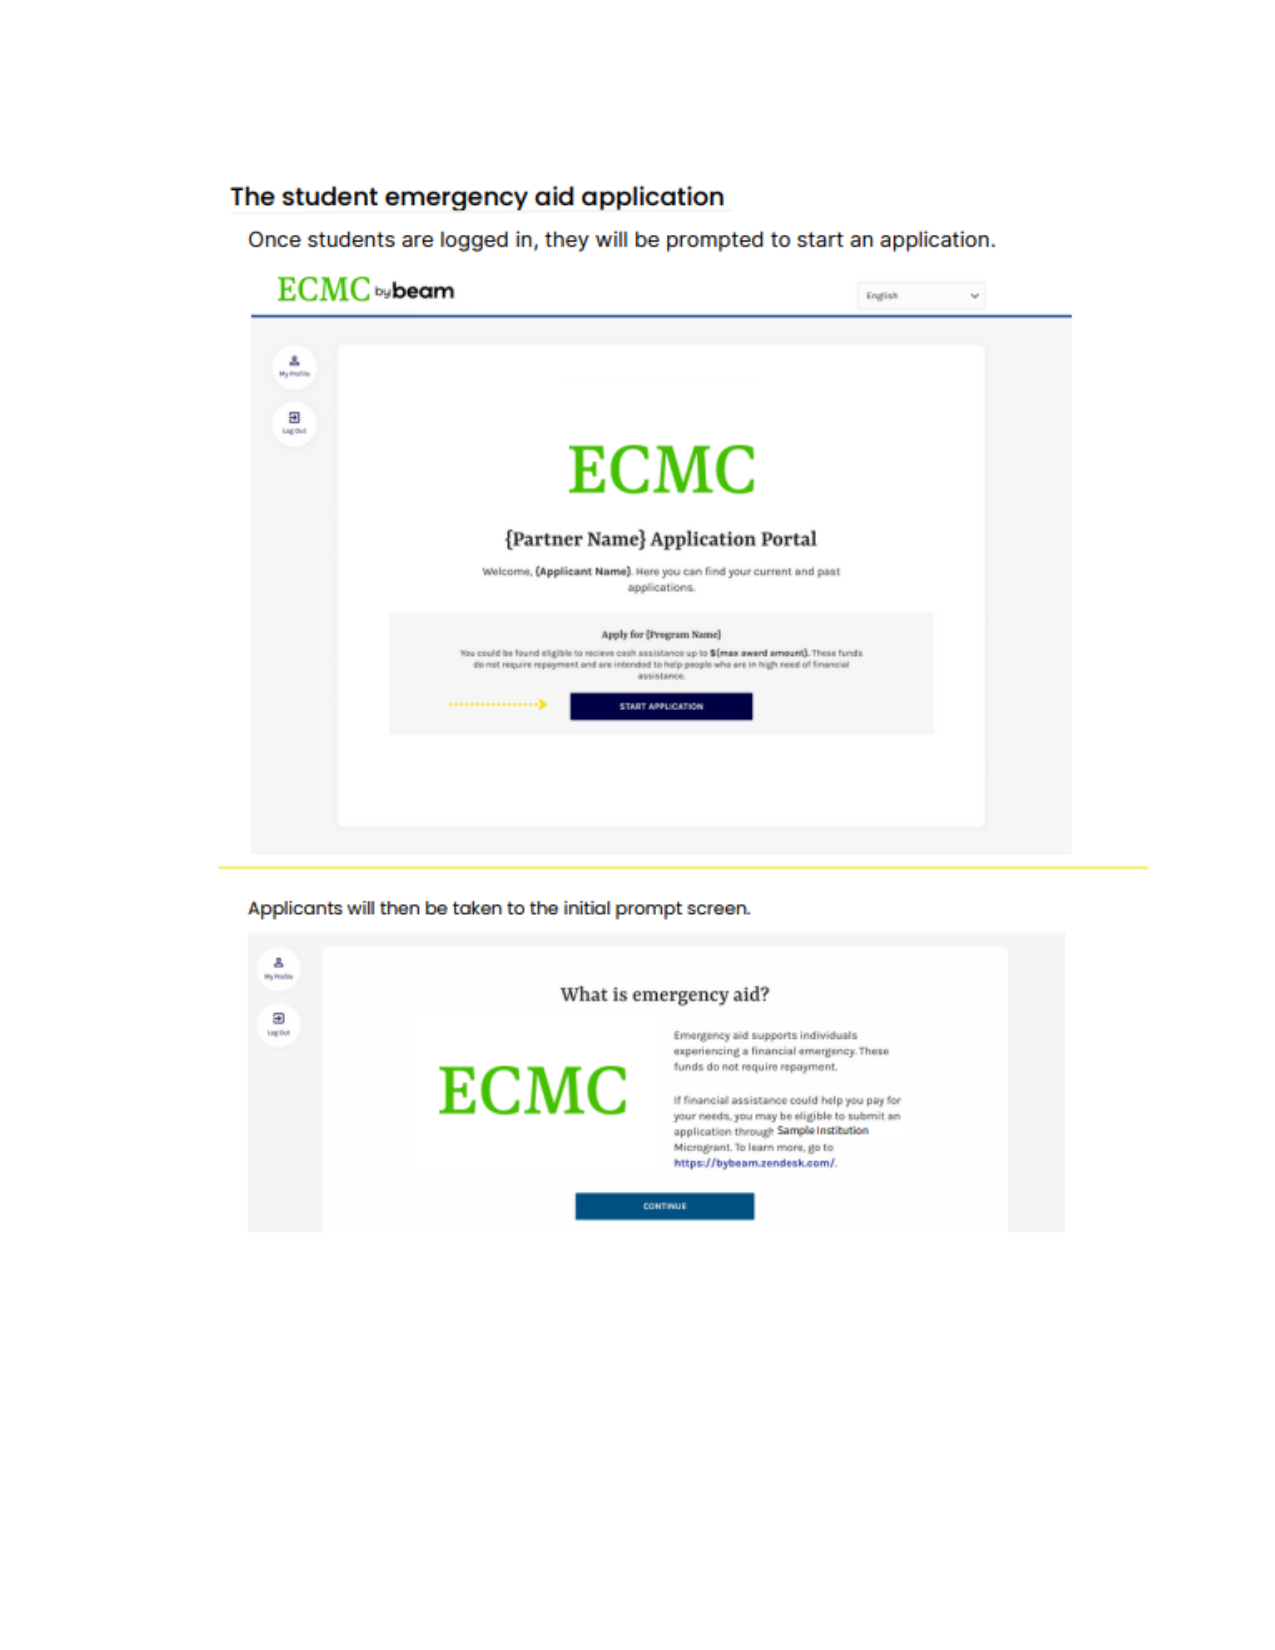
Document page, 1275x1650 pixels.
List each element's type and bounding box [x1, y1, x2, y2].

picture [150, 150, 1207, 1301]
